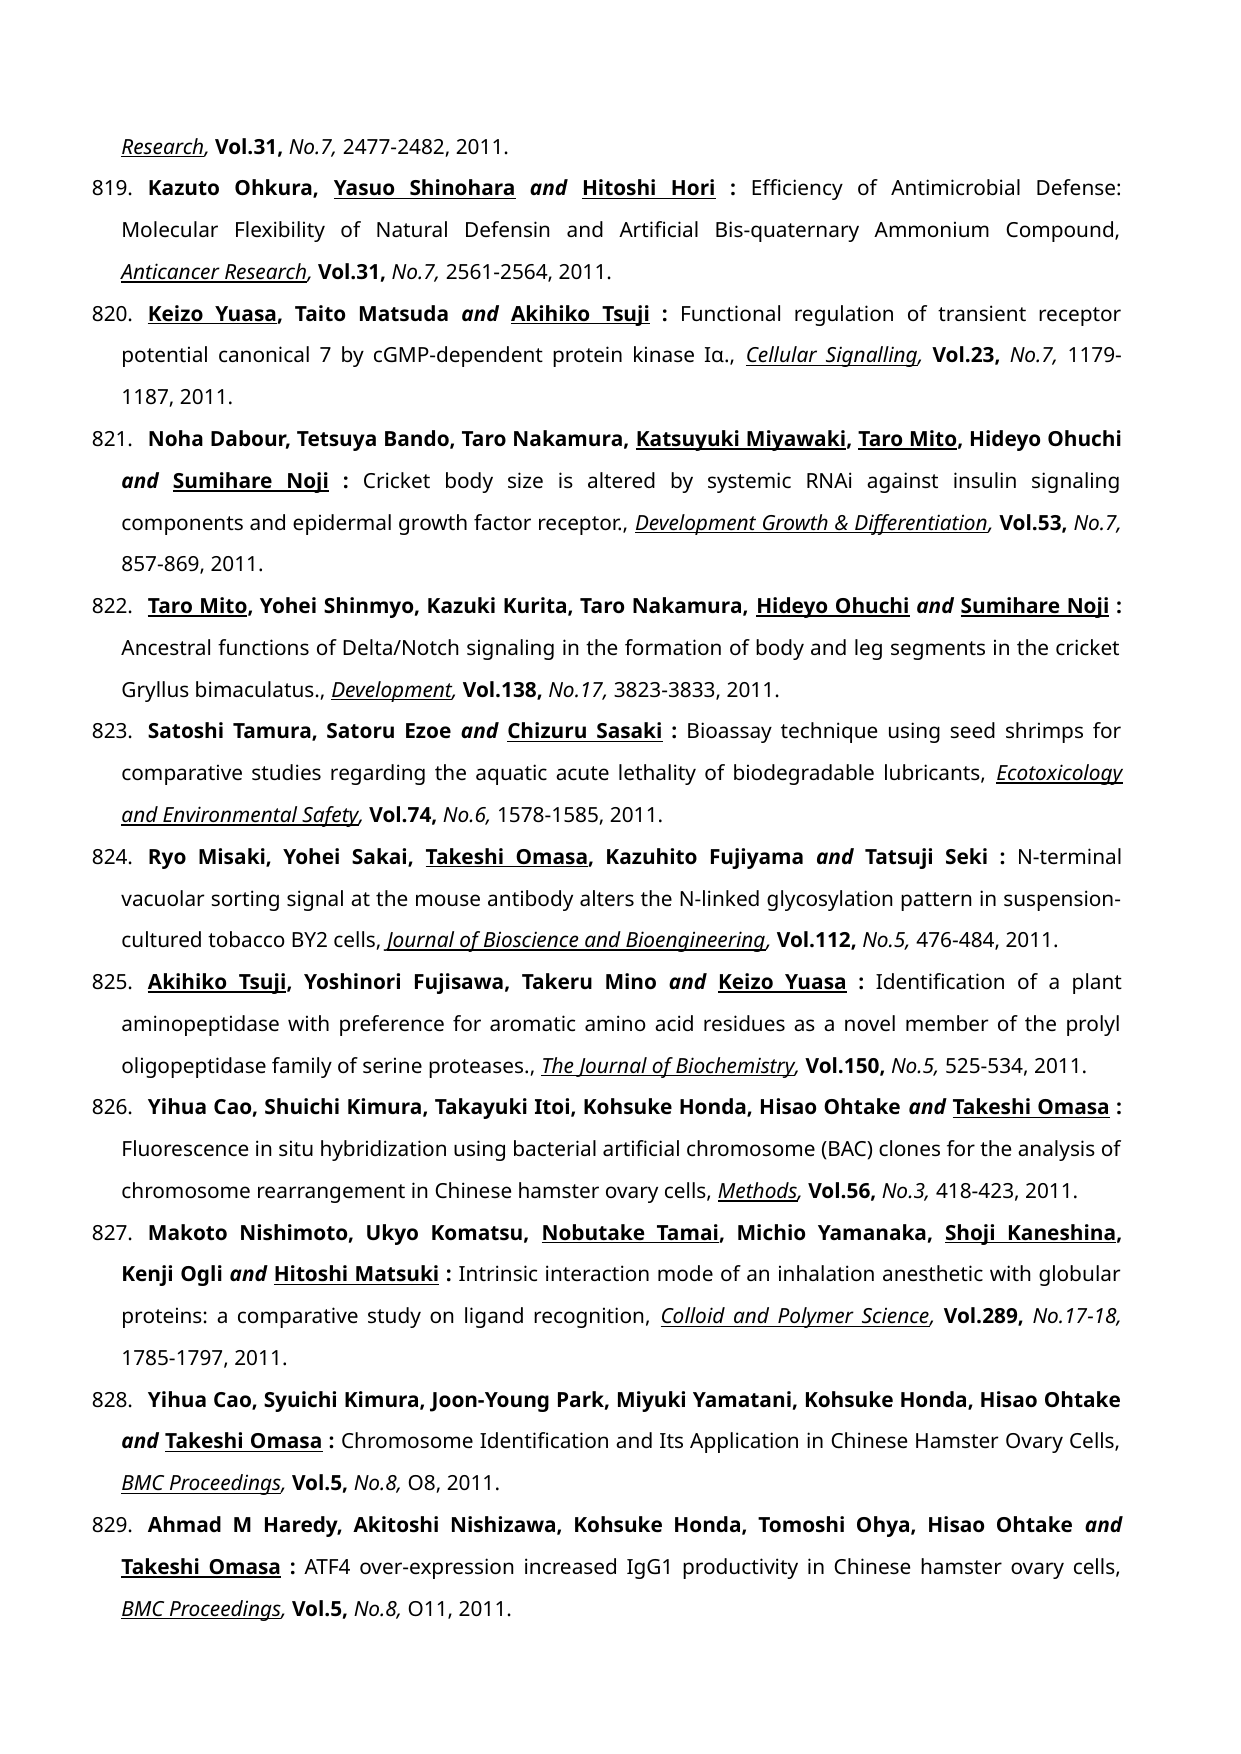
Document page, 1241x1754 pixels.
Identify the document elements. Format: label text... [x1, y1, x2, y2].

list Makoto Nishimoto, Ukyo Komatsu, Nobutake Tamai, Michio Yamanaka, Shoji Kaneshina, Kenji Ogli and Hitoshi Matsuki : Intrinsic interaction mode of an inhalation anesthetic with globular proteins: a comparative study on ligand recognition, Colloid and Polymer Science, Vol.289, No.17-18, 1785-1797, 2011. [92, 1211, 1122, 1378]
list Keizo Yuasa, Taito Matsuda and Akihiko Tsuji : Functional regulation of transient receptor potential canonical 7 by cGMP-dependent protein kinase Iα., Cellular Signalling, Vol.23, No.7, 1179-1187, 2011. [92, 292, 1122, 417]
list Akihiko Tsuji, Yoshinori Fujisawa, Takeru Mino and Keizo Yuasa : Identification of a plant aminopeptidase with preference for aromatic amino acid residues as a novel member of the prolyl oligopeptidase family of serine proteases., The Journal of Biochemistry, Vol.150, No.5, 525-534, 2011. [92, 961, 1122, 1086]
list Kazuto Ohkura, Yasuo Shinohara and Hitoshi Hori : Efficiency of Antimicrobial Defense: Molecular Flexibility of Natural Defensin and Artificial Bis-quaternary Ammonium Compound, Anticancer Research, Vol.31, No.7, 2561-2564, 2011. [92, 167, 1122, 292]
list Satoshi Tamura, Satoru Ezoe and Chizuru Sasaki : Bioassay technique using seed shrimps for comparative studies regarding the aquatic acute lethality of biodegradable lubricants, Ecotoxicology and Environmental Safety, Vol.74, No.6, 1578-1585, 2011. [92, 710, 1122, 835]
list Noha Dabour, Tetsuya Bando, Taro Nakamura, Katsuyuki Miyawaki, Taro Mito, Hideyo Ohuchi and Sumihare Noji : Cricket body size is altered by systemic RNAi against insulin signaling components and epidermal growth factor receptor., Development Growth & Differentiation, Vol.53, No.7, 857-869, 2011. [92, 417, 1122, 584]
list Yihua Cao, Shuichi Kimura, Takayuki Itoi, Kohsuke Honda, Hisao Ohtake and Takeshi Omasa : Fluorescence in situ hybridization using bacterial artificial chromosome (BAC) clones for the analysis of chromosome rearrangement in Chinese hamster ovary cells, Methods, Vol.56, No.3, 418-423, 2011. [92, 1086, 1122, 1211]
list Ahmad M Haredy, Akitoshi Nishizawa, Kohsuke Honda, Tomoshi Ohya, Hisao Ohtake and Takeshi Omasa : ATF4 over-expression increased IgG1 productivity in Chinese hamster ovary cells, BMC Proceedings, Vol.5, No.8, O11, 2011. [92, 1503, 1122, 1629]
list Taro Mito, Yohei Shinmyo, Kazuki Kurita, Taro Nakamura, Hideyo Ohuchi and Sumihare Noji : Ancestral functions of Delta/Notch signaling in the formation of body and leg segments in the cricket Gryllus bimaculatus., Development, Vol.138, No.17, 3823-3833, 2011. [92, 584, 1122, 710]
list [92, 125, 1122, 167]
list Ryo Misaki, Yohei Sakai, Takeshi Omasa, Kazuhito Fujiyama and Tatsuji Seki : N-terminal vacuolar sorting signal at the mouse antibody alters the N-linked glycosylation pattern in suspension-cultured tobacco BY2 cells, Journal of Bioscience and Bioengineering, Vol.112, No.5, 476-484, 2011. [92, 835, 1122, 961]
list Yihua Cao, Syuichi Kimura, Joon-Young Park, Miyuki Yamatani, Kohsuke Honda, Hisao Ohtake and Takeshi Omasa : Chromosome Identification and Its Application in Chinese Hamster Ovary Cells, BMC Proceedings, Vol.5, No.8, O8, 2011. [92, 1378, 1122, 1503]
